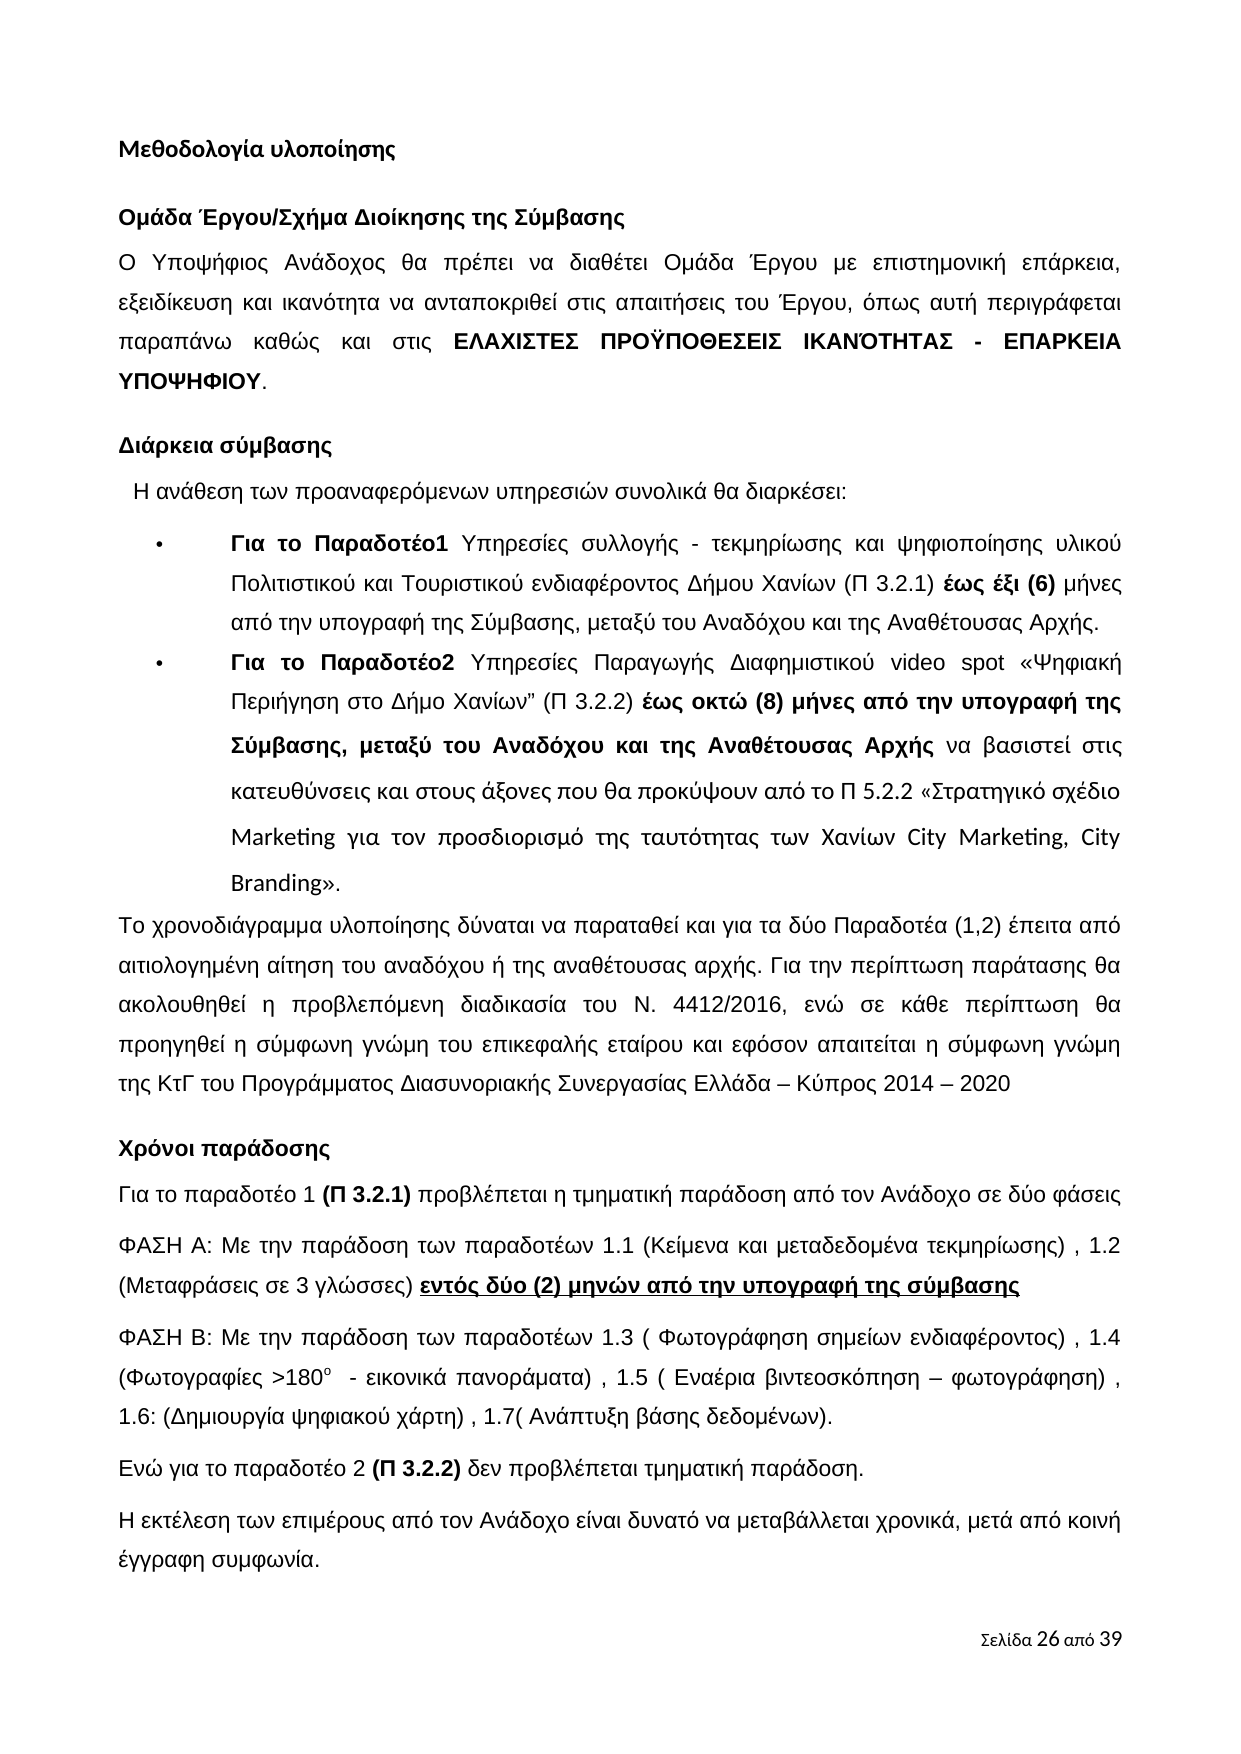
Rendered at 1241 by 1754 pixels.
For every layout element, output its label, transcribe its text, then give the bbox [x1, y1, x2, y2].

list Το χρονοδιάγραμμα υλοποίησης δύναται να παραταθεί και για τα δύο Παραδοτέα (1,2) έπειτα από αιτιολογημένη αίτηση του αναδόχου ή της αναθέτουσας αρχής. Για την περίπτωση παράτασης θα ακολουθηθεί η προβλεπόμενη διαδικασία του Ν. 4412/2016, ενώ σε κάθε περίπτωση θα προηγηθεί η σύμφωνη γνώμη του επικεφαλής εταίρου και εφόσον απαιτείται η σύμφωνη γνώμη της ΚτΓ του Προγράμματος Διασυνοριακής Συνεργασίας Ελλάδα – Κύπρος 2014 – 2020 [118, 912, 1122, 1097]
text ΦΑΣΗ Α: Με την παράδοση των παραδοτέων 1.1 (Κείμενα και μεταδεδομένα τεκμηρίωσης) , 1.2 (Μεταφράσεις σε 3 γλώσσες) εντός δύο (2) μηνών από την υπογραφή της σύμβασης [118, 1232, 1122, 1298]
list Για το Παραδοτέο1 Υπηρεσίες συλλογής - τεκμηρίωσης και ψηφιοποίησης υλικού Πολιτιστικού και Τουριστικού ενδιαφέροντος Δήμου Χανίων (Π 3.2.1) έως έξι (6) μήνες από την υπογραφή της Σύμβασης, μεταξύ του Αναδόχου και της Αναθέτουσας Αρχής. [156, 530, 1122, 635]
text Μεθοδολογία υλοποίησης [118, 133, 1122, 163]
subtitle Διάρκεια σύμβασης [118, 432, 1122, 459]
list Για το Παραδοτέο2 Υπηρεσίες Παραγωγής Διαφημιστικού video spot «Ψηφιακή Περιήγηση στο Δήμο Χανίων” (Π 3.2.2) έως οκτώ (8) μήνες από την υπογραφή της Σύμβασης, μεταξύ του Αναδόχου και της Αναθέτουσας Αρχής να βασιστεί στις κατευθύνσεις και στους άξονες που θα προκύψουν από το Π 5.2.2 «Στρατηγικό σχέδιο Marketing για τον προσδιορισμό της ταυτότητας των Χανίων City Marketing, City Branding». [156, 648, 1122, 897]
text Ο Υποψήφιος Ανάδοχος θα πρέπει να διαθέτει Ομάδα Έργου με επιστημονική επάρκεια, εξειδίκευση και ικανότητα να ανταποκριθεί στις απαιτήσεις του Έργου, όπως αυτή περιγράφεται παραπάνω καθώς και στις ΕΛΑΧΙΣΤΕΣ ΠΡΟΫΠΟΘΕΣΕΙΣ ΙΚΑΝΌΤΗΤΑΣ - ΕΠΑΡΚΕΙΑ ΥΠΟΨΗΦΙΟΥ. [118, 249, 1122, 394]
text Ενώ για το παραδοτέο 2 (Π 3.2.2) δεν προβλέπεται τμηματική παράδοση. [118, 1455, 1122, 1481]
text Η εκτέλεση των επιμέρους από τον Ανάδοχο είναι δυνατό να μεταβάλλεται χρονικά, μετά από κοινή έγγραφη συμφωνία. [118, 1507, 1122, 1573]
text ΦΑΣΗ Β: Με την παράδοση των παραδοτέων 1.3 ( Φωτογράφηση σημείων ενδιαφέροντος) , 1.4 (Φωτογραφίες >180ο - εικονικά πανοράματα) , 1.5 ( Εναέρια βιντεοσκόπηση – φωτογράφηση) , 1.6: (Δημιουργία ψηφιακού χάρτη) , 1.7( Ανάπτυξη βάσης δεδομένων). [118, 1324, 1122, 1429]
subtitle Ομάδα Έργου/Σχήμα Διοίκησης της Σύμβασης [118, 204, 1122, 230]
text Η ανάθεση των προαναφερόμενων υπηρεσιών συνολικά θα διαρκέσει: [133, 478, 1122, 504]
text Για το παραδοτέο 1 (Π 3.2.1) προβλέπεται η τμηματική παράδοση από τον Ανάδοχο σε δύο φάσεις [118, 1181, 1122, 1207]
subtitle Χρόνοι παράδοσης [118, 1135, 1122, 1161]
